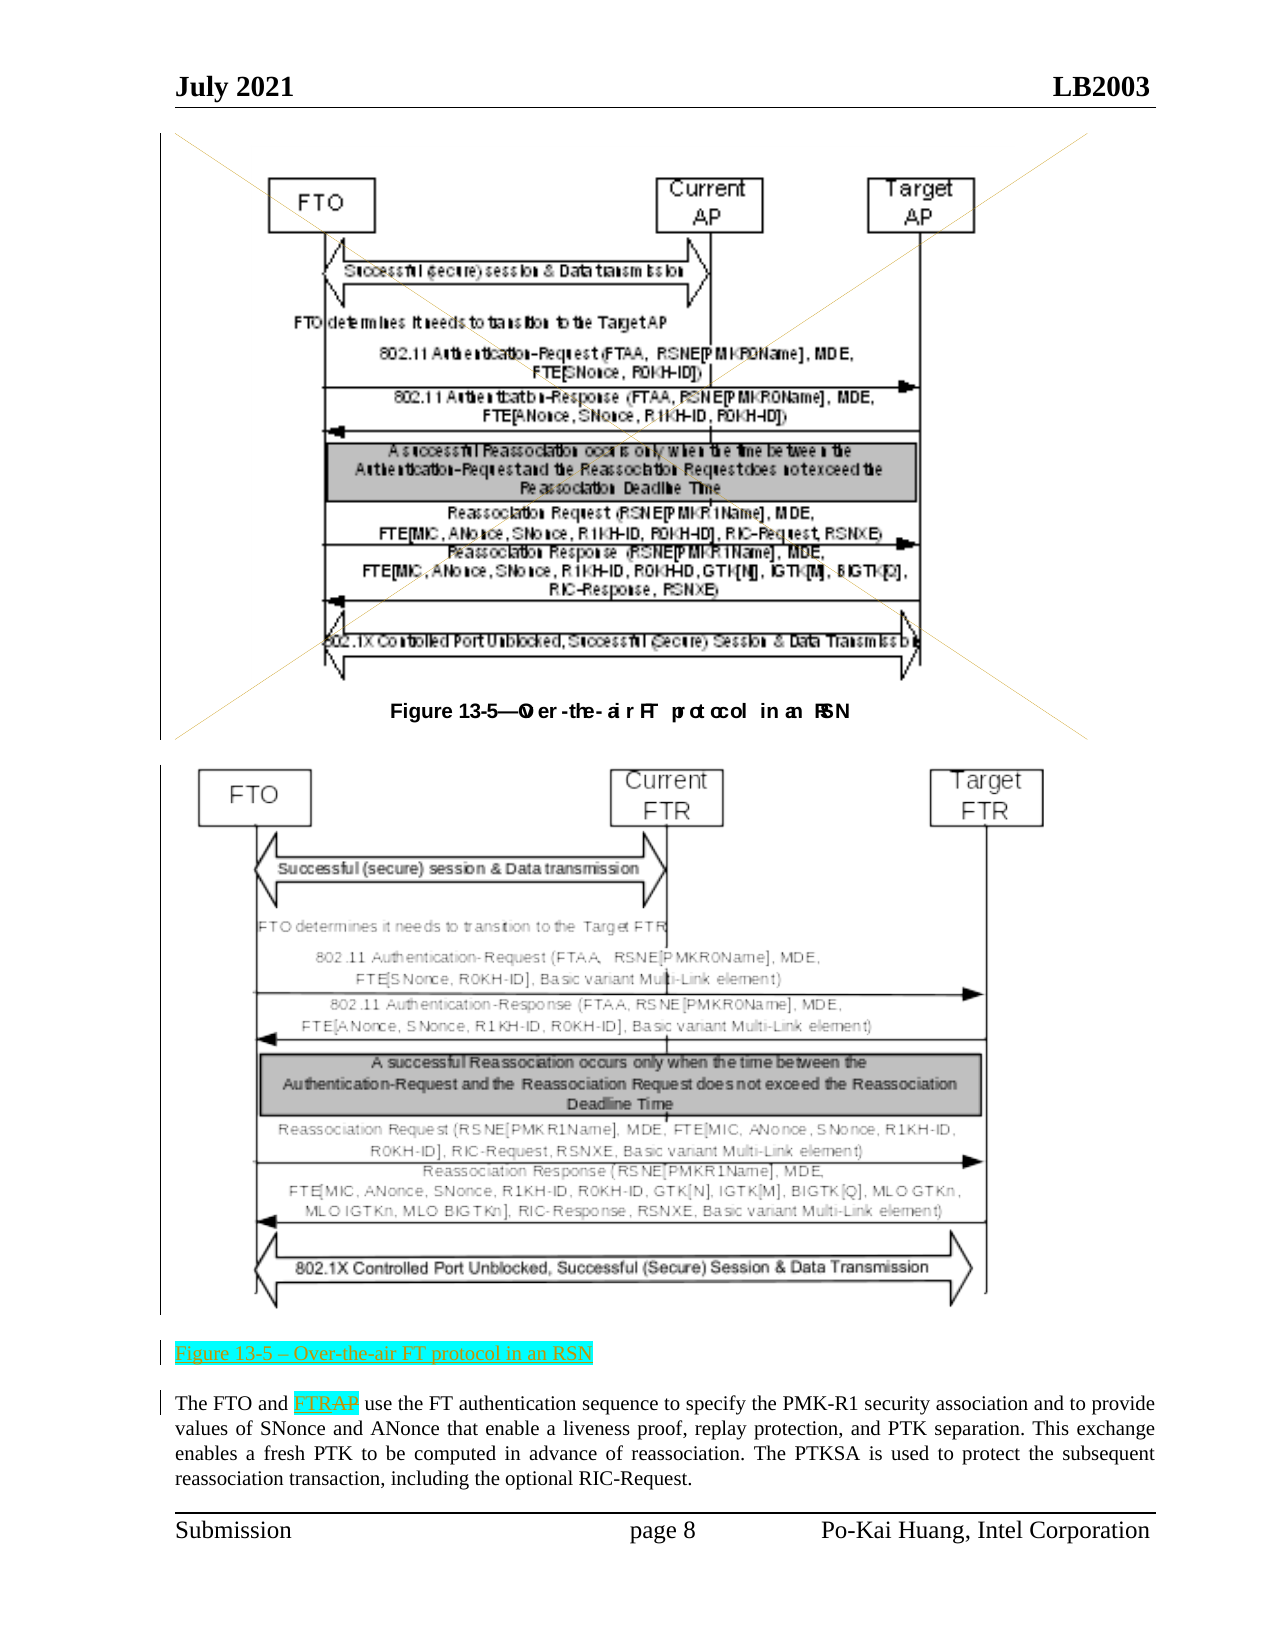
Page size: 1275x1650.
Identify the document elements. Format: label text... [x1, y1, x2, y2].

text The FTO and use the FT authentication sequence to specify the PMK-R1 security association and to provide values of SNonce and ANonce that enable a liveness proof, replay protection, and PTK separation. This exchange enables a fresh PTK to be computed in advance of reassociation. The PTKSA is used to protect the subsequent reassociation transaction, including the optional RIC-Request. [175, 1390, 1156, 1490]
